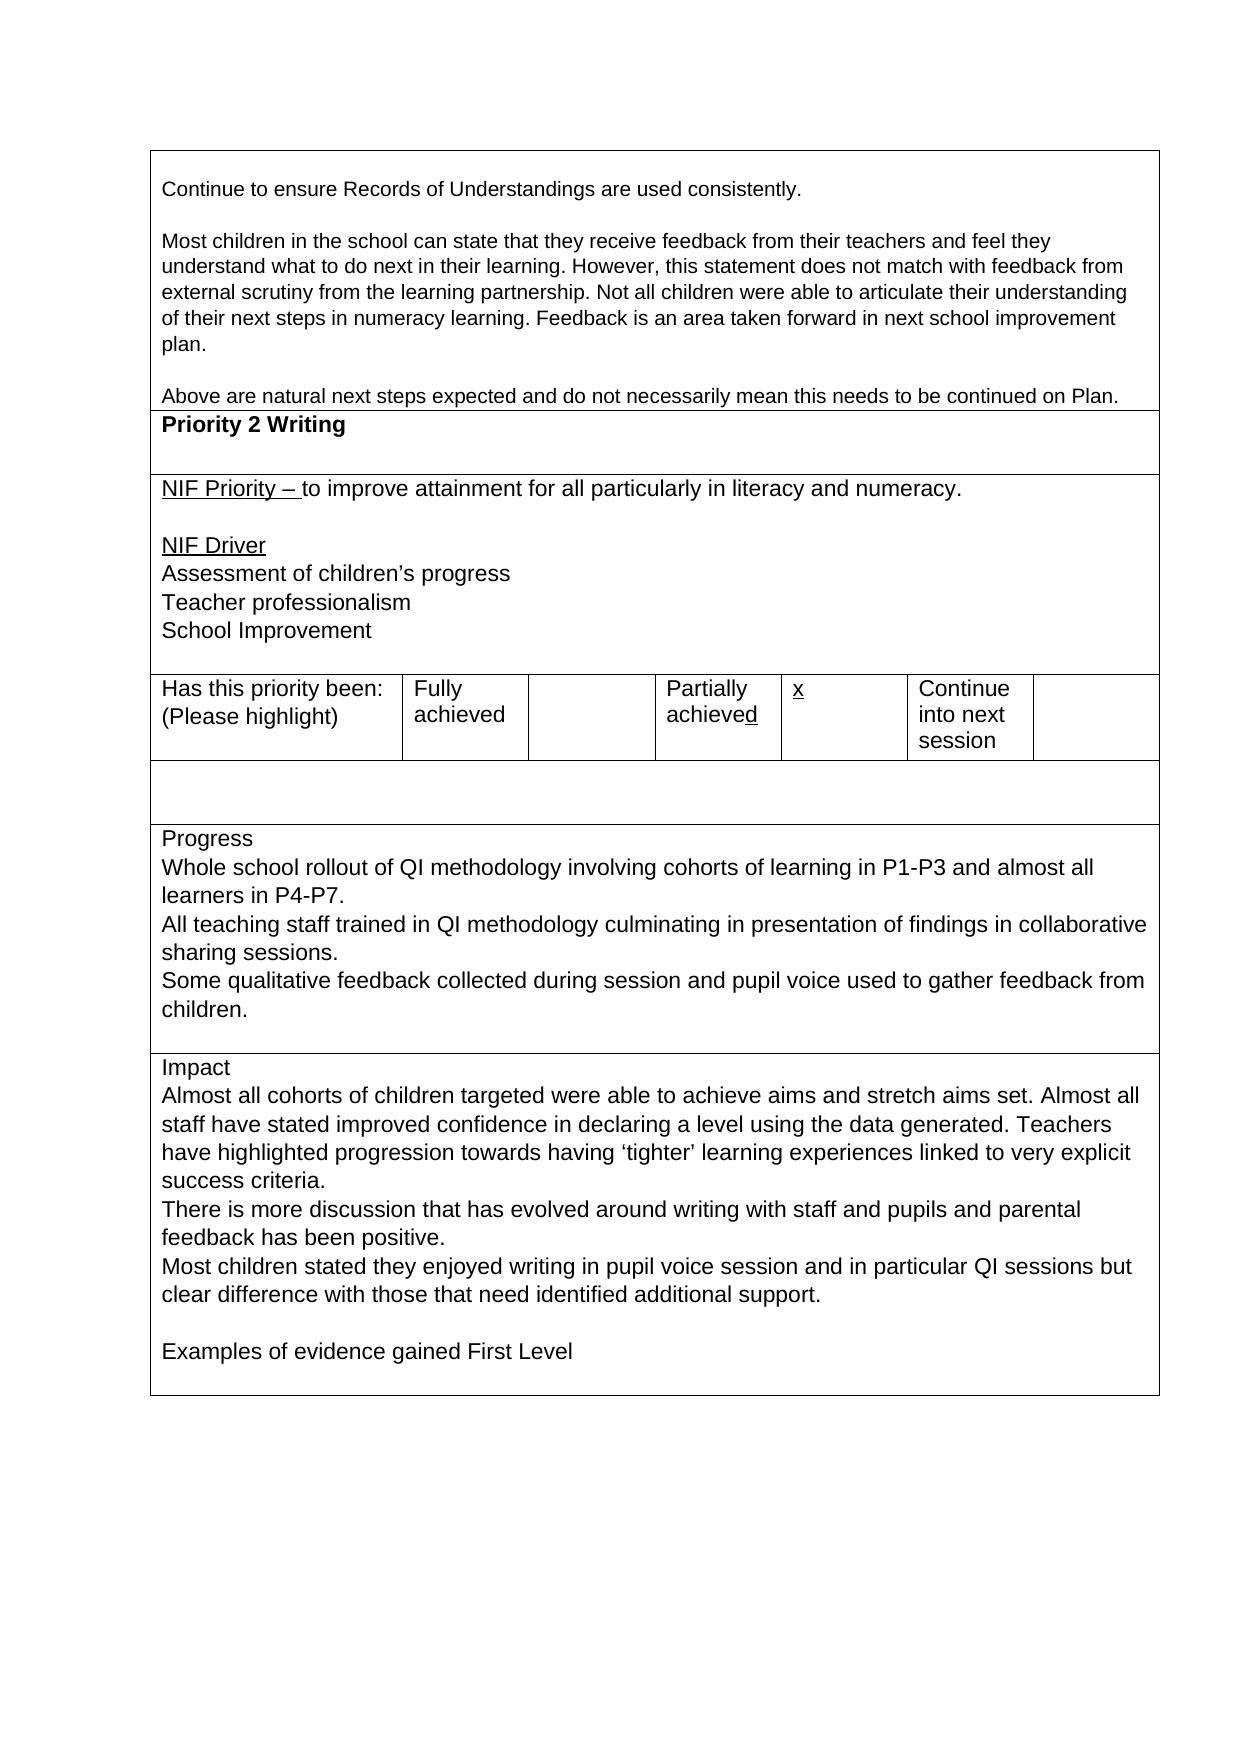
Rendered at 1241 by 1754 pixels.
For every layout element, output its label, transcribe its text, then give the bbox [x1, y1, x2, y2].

table_cell Continue into next session [908, 675, 1033, 760]
table_cell Partially achieved [656, 675, 781, 760]
table_cell [1034, 675, 1159, 760]
table_cell Priority 2 Writing [151, 411, 1159, 474]
table_cell [151, 761, 1159, 824]
table_cell x [782, 675, 907, 760]
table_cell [151, 151, 1159, 409]
table_cell Progress Whole school rollout of QI methodology involving cohorts of learning in P1-P3 and almost all learners in P4-P7. All teaching staff trained in QI methodology culminating in presentation of findings in collaborative sharing sessions. Some qualitative feedback collected during session and pupil voice used to gather feedback from children. [151, 825, 1159, 1053]
table_cell Has this priority been: (Please highlight) [151, 675, 402, 760]
table_cell NIF Priority – to improve attainment for all particularly in literacy and numeracy. NIF Driver Assessment of children’s progress Teacher professionalism School Improvement [151, 475, 1159, 674]
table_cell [151, 1054, 1159, 1395]
table_cell [529, 675, 655, 760]
table_cell Fully achieved [403, 675, 528, 760]
